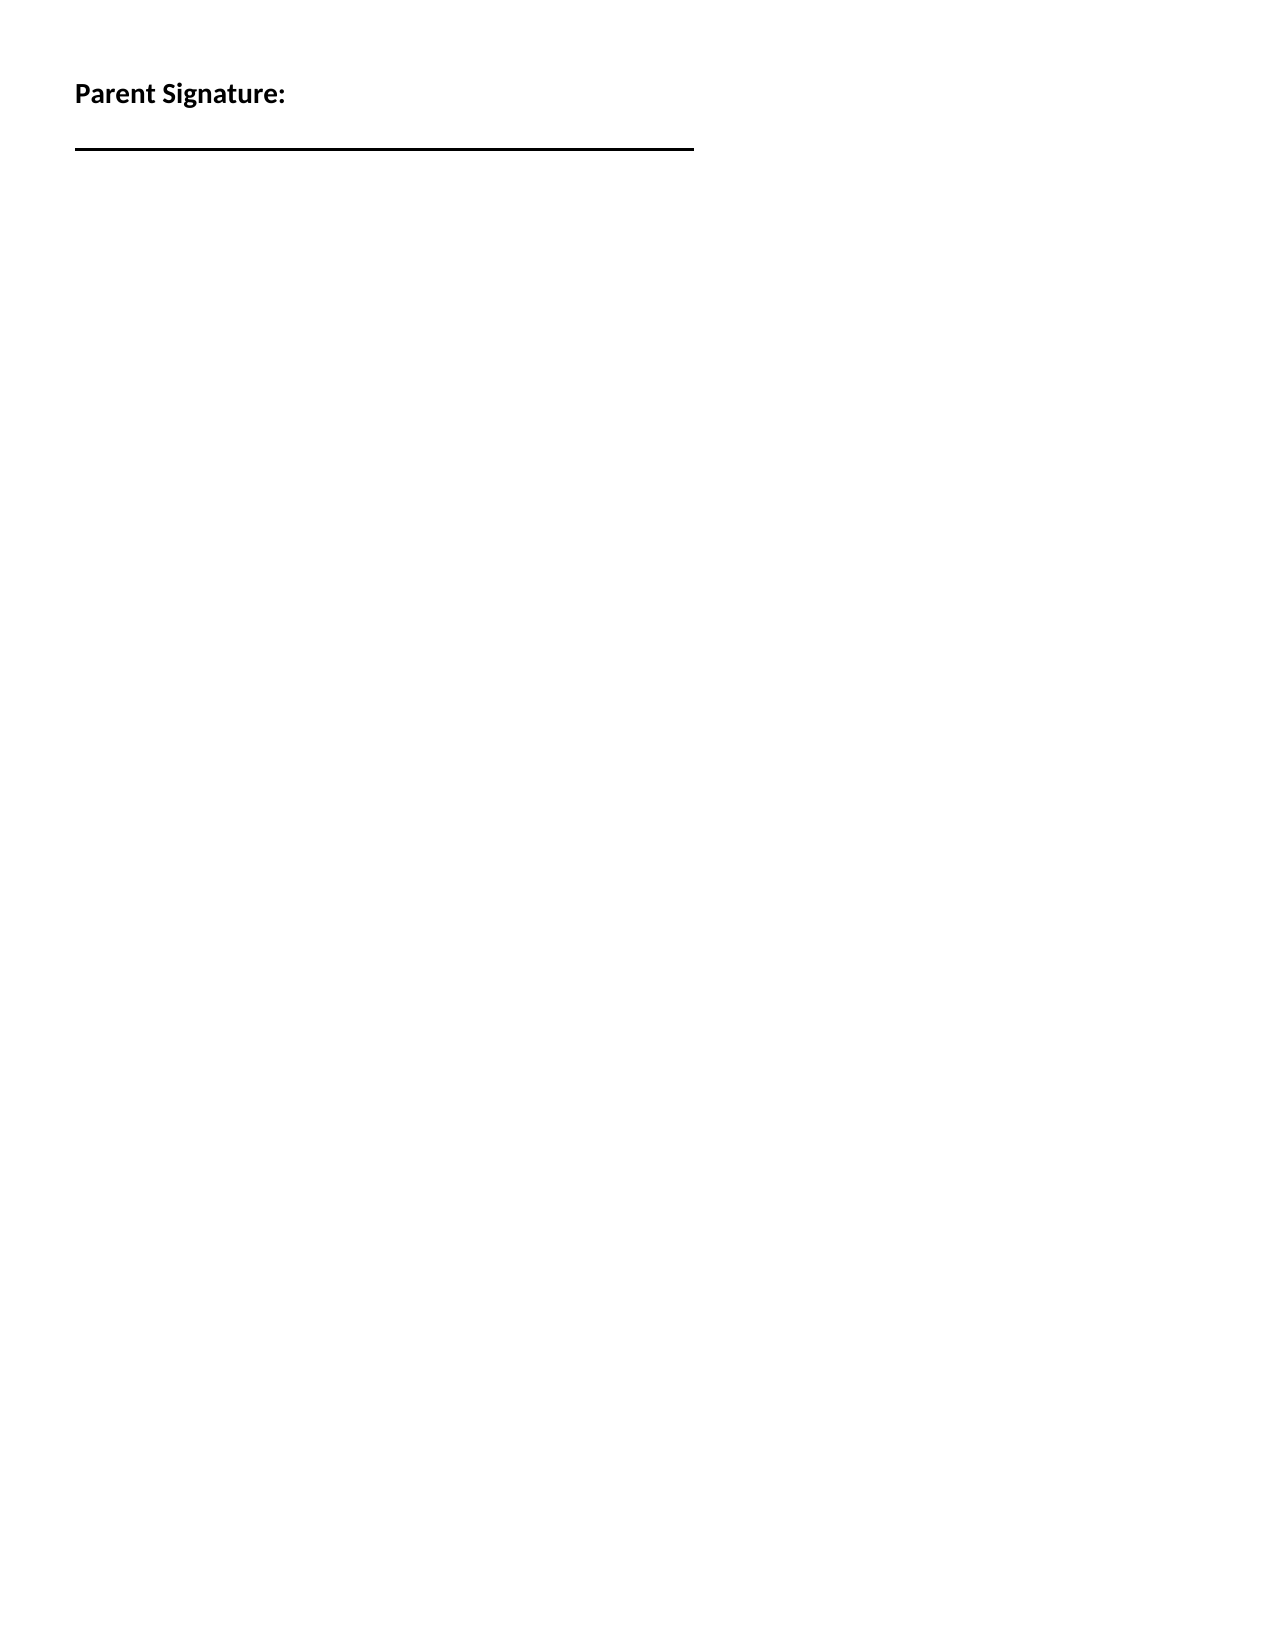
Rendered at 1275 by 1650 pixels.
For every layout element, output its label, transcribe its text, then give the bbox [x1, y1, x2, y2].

text Parent Signature: [75, 75, 694, 111]
